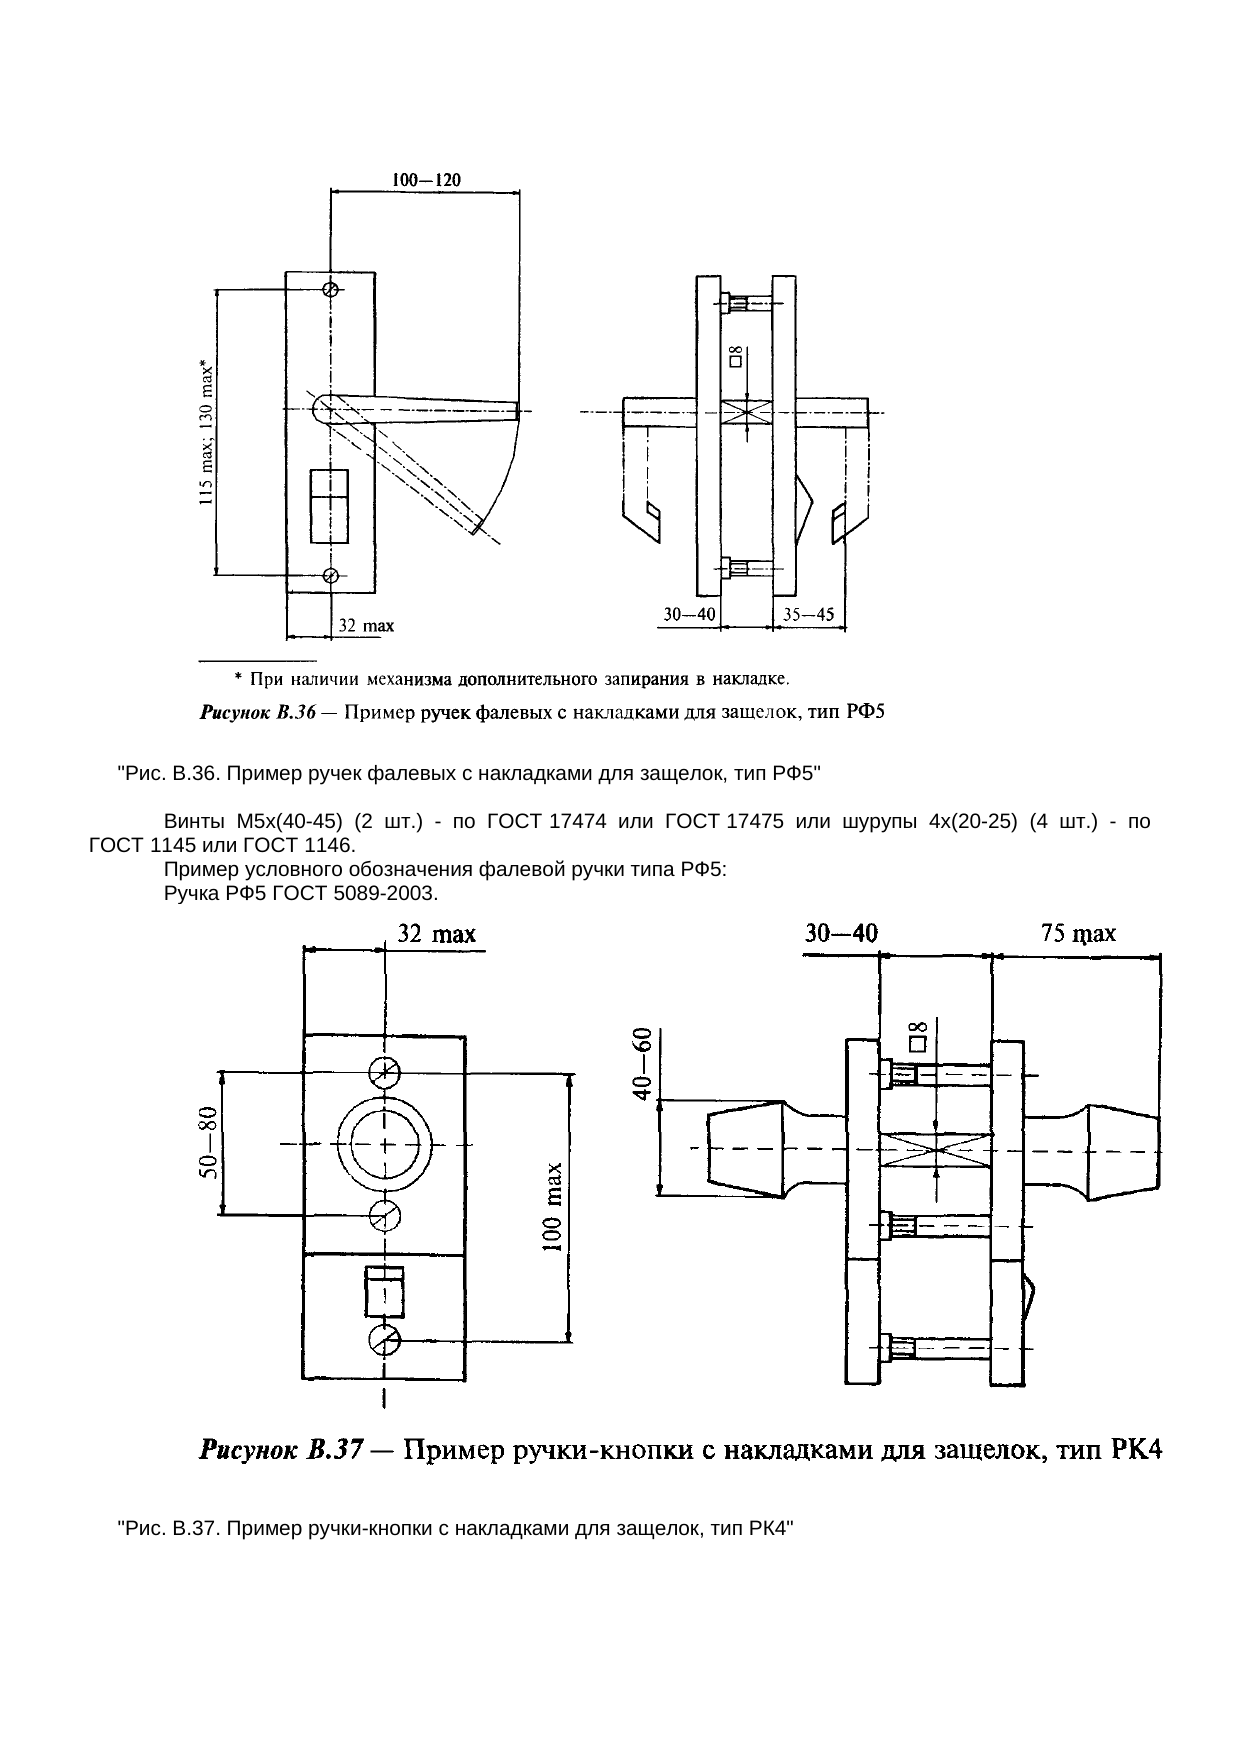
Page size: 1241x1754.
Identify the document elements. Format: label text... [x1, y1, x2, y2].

text Винты М5х(40-45) (2 шт.) - по ГОСТ 17474 или ГОСТ 17475 или шурупы 4х(20-25) (4 шт.) - по ГОСТ 1145 или ГОСТ 1146. [88, 809, 1152, 857]
text "Рис. В.37. Пример ручки-кнопки с накладками для защелок, тип РК4" [103, 1516, 1152, 1540]
text "Рис. В.36. Пример ручек фалевых с накладками для защелок, тип РФ5" [103, 761, 1152, 785]
text Пример условного обозначения фалевой ручки типа РФ5: [88, 857, 1152, 881]
picture [163, 150, 911, 738]
text Ручка РФ5 ГОСТ 5089-2003. [88, 881, 1152, 904]
picture [163, 904, 1213, 1492]
